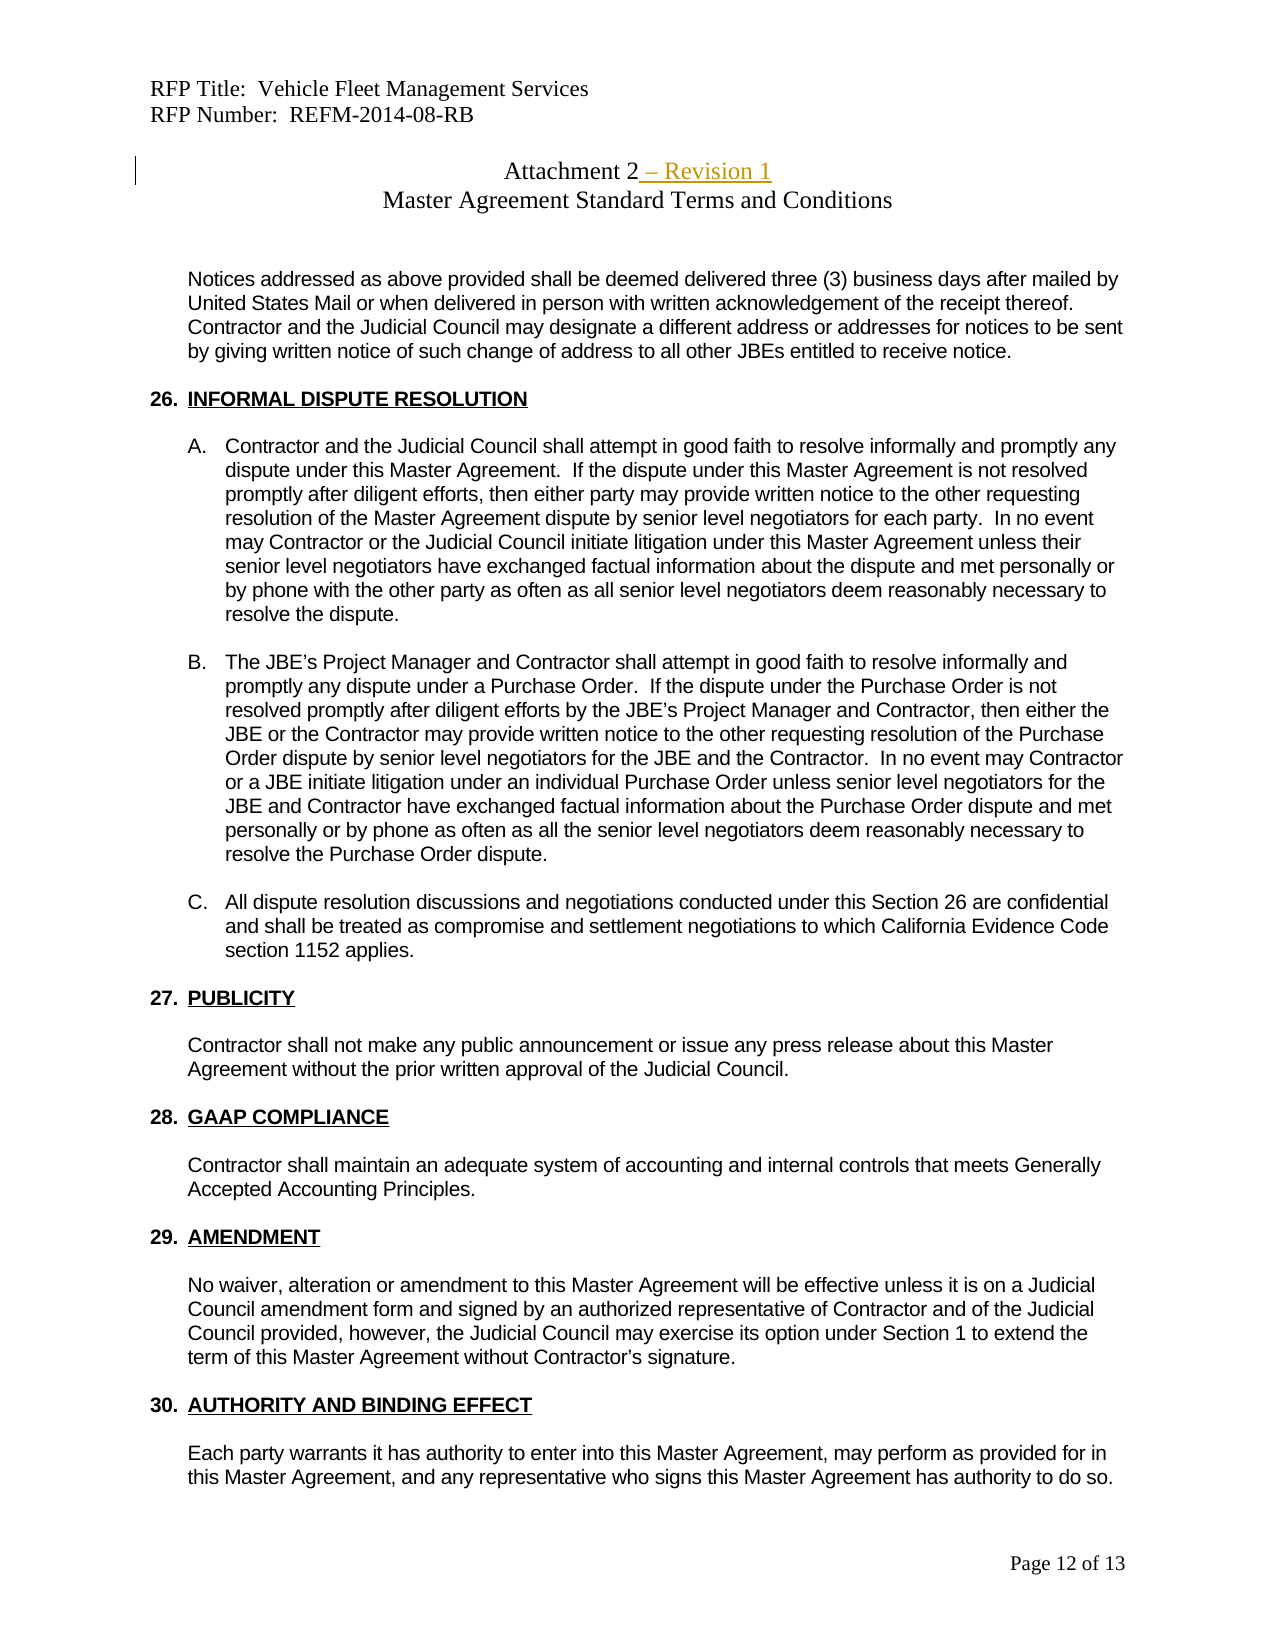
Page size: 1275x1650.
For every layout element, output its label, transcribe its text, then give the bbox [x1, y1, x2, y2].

list AUTHORITY AND BINDING EFFECT [150, 1393, 1125, 1417]
text A. Contractor and the Judicial Council shall attempt in good faith to resolve informally and promptly any dispute under this Master Agreement. If the dispute under this Master Agreement is not resolved promptly after diligent efforts, then either party may provide written notice to the other requesting resolution of the Master Agreement dispute by senior level negotiators for each party. In no event may Contractor or the Judicial Council initiate litigation under this Master Agreement unless their senior level negotiators have exchanged factual information about the dispute and met personally or by phone with the other party as often as all senior level negotiators deem reasonably necessary to resolve the dispute. [187, 434, 1125, 626]
text C. All dispute resolution discussions and negotiations conducted under this Section 26 are confidential and shall be treated as compromise and settlement negotiations to which California Evidence Code section 1152 applies. [187, 889, 1125, 961]
text B. The JBE’s Project Manager and Contractor shall attempt in good faith to resolve informally and promptly any dispute under a Purchase Order. If the dispute under the Purchase Order is not resolved promptly after diligent efforts by the JBE’s Project Manager and Contractor, then either the JBE or the Contractor may provide written notice to the other requesting resolution of the Purchase Order dispute by senior level negotiators for the JBE and the Contractor. In no event may Contractor or a JBE initiate litigation under an individual Purchase Order unless senior level negotiators for the JBE and Contractor have exchanged factual information about the Purchase Order dispute and met personally or by phone as often as all the senior level negotiators deem reasonably necessary to resolve the Purchase Order dispute. [187, 650, 1125, 866]
list INFORMAL DISPUTE RESOLUTION [150, 386, 1125, 410]
text No waiver, alteration or amendment to this Master Agreement will be effective unless it is on a Judicial Council amendment form and signed by an authorized representative of Contractor and of the Judicial Council provided, however, the Judicial Council may exercise its option under Section 1 to extend the term of this Master Agreement without Contractor’s signature. [187, 1273, 1125, 1369]
text Contractor shall not make any public announcement or issue any press release about this Master Agreement without the prior written approval of the Judicial Council. [187, 1033, 1125, 1081]
list AMENDMENT [150, 1225, 1125, 1249]
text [187, 1441, 1125, 1488]
text Contractor shall maintain an adequate system of accounting and internal controls that meets Generally Accepted Accounting Principles. [187, 1153, 1125, 1201]
text Notices addressed as above provided shall be deemed delivered three (3) business days after mailed by United States Mail or when delivered in person with written acknowledgement of the receipt thereof. Contractor and the Judicial Council may designate a different address or addresses for notices to be sent by giving written notice of such change of address to all other JBEs entitled to receive notice. [187, 267, 1125, 362]
list PUBLICITY [150, 985, 1125, 1009]
list GAAP COMPLIANCE [150, 1105, 1125, 1129]
